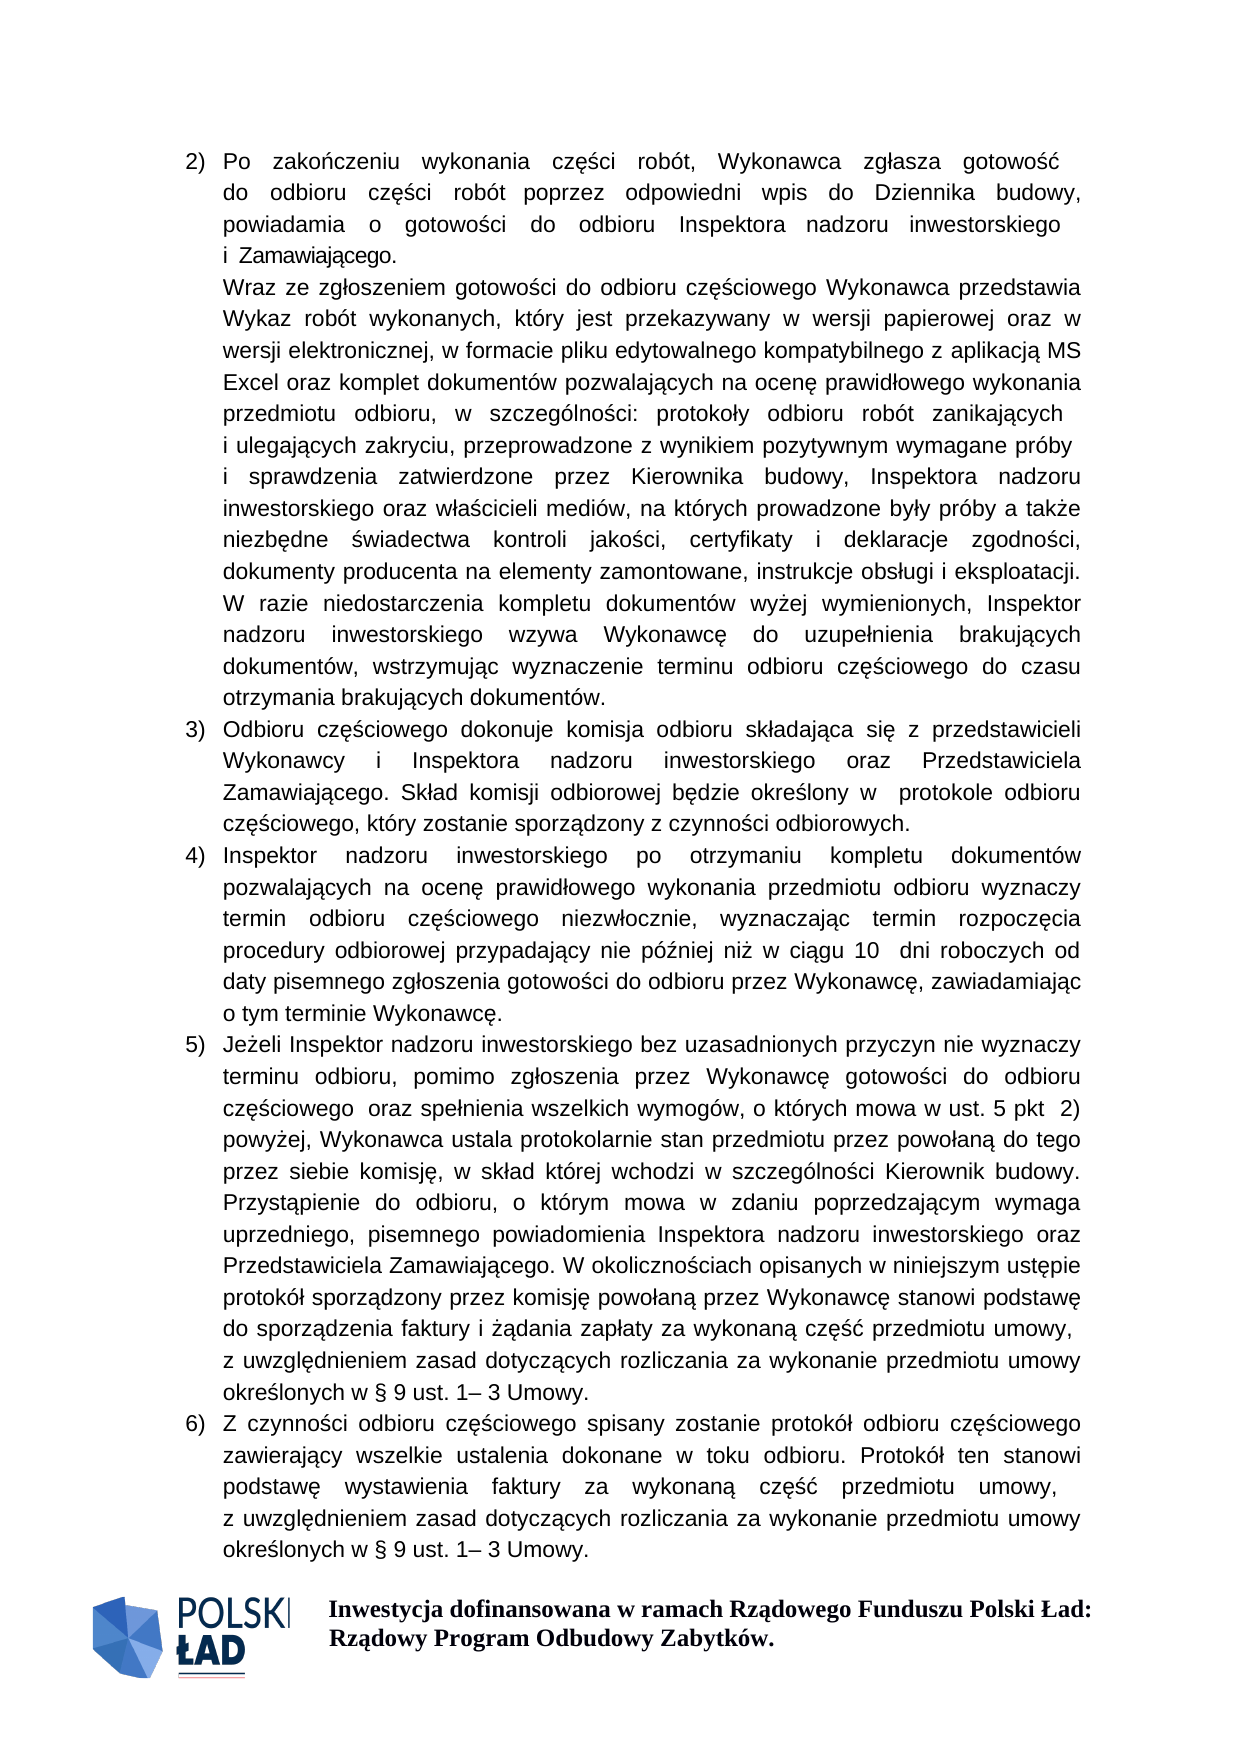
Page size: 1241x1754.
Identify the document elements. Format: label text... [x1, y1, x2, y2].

list Jeżeli Inspektor nadzoru inwestorskiego bez uzasadnionych przyczyn nie wyznaczy terminu odbioru, pomimo zgłoszenia przez Wykonawcę gotowości do odbioru częściowego oraz spełnienia wszelkich wymogów, o których mowa w ust. 5 pkt 2) powyżej, Wykonawca ustala protokolarnie stan przedmiotu przez powołaną do tego przez siebie komisję, w skład której wchodzi w szczególności Kierownik budowy. Przystąpienie do odbioru, o którym mowa w zdaniu poprzedzającym wymaga uprzedniego, pisemnego powiadomienia Inspektora nadzoru inwestorskiego oraz Przedstawiciela Zamawiającego. W okolicznościach opisanych w niniejszym ustępie protokół sporządzony przez komisję powołaną przez Wykonawcę stanowi podstawę do sporządzenia faktury i żądania zapłaty za wykonaną część przedmiotu umowy, z uwzględnieniem zasad dotyczących rozliczania za wykonanie przedmiotu umowy określonych w § 9 ust. 1– 3 Umowy. [185, 1031, 1081, 1405]
list Odbioru częściowego dokonuje komisja odbioru składająca się z przedstawicieli Wykonawcy i Inspektora nadzoru inwestorskiego oraz Przedstawiciela Zamawiającego. Skład komisji odbiorowej będzie określony w protokole odbioru częściowego, który zostanie sporządzony z czynności odbiorowych. [185, 716, 1081, 837]
list Po zakończeniu wykonania części robót, Wykonawca zgłasza gotowość do odbioru części robót poprzez odpowiedni wpis do Dziennika budowy, powiadamia o gotowości do odbioru Inspektora nadzoru inwestorskiego i Zamawiającego. [185, 148, 1081, 269]
picture [92, 1596, 290, 1679]
list Inspektor nadzoru inwestorskiego po otrzymaniu kompletu dokumentów pozwalających na ocenę prawidłowego wykonania przedmiotu odbioru wyznaczy termin odbioru częściowego niezwłocznie, wyznaczając termin rozpoczęcia procedury odbiorowej przypadający nie później niż w ciągu 10 dni roboczych od daty pisemnego zgłoszenia gotowości do odbioru przez Wykonawcę, zawiadamiając o tym terminie Wykonawcę. [185, 842, 1081, 1026]
list Z czynności odbioru częściowego spisany zostanie protokół odbioru częściowego zawierający wszelkie ustalenia dokonane w toku odbioru. Protokół ten stanowi podstawę wystawienia faktury za wykonaną część przedmiotu umowy, z uwzględnieniem zasad dotyczących rozliczania za wykonanie przedmiotu umowy określonych w § 9 ust. 1– 3 Umowy. [185, 1410, 1081, 1563]
list Wraz ze zgłoszeniem gotowości do odbioru częściowego Wykonawca przedstawia Wykaz robót wykonanych, który jest przekazywany w wersji papierowej oraz w wersji elektronicznej, w formacie pliku edytowalnego kompatybilnego z aplikacją MS Excel oraz komplet dokumentów pozwalających na ocenę prawidłowego wykonania przedmiotu odbioru, w szczególności: protokoły odbioru robót zanikających i ulegających zakryciu, przeprowadzone z wynikiem pozytywnym wymagane próby i sprawdzenia zatwierdzone przez Kierownika budowy, Inspektora nadzoru inwestorskiego oraz właścicieli mediów, na których prowadzone były próby a także niezbędne świadectwa kontroli jakości, certyfikaty i deklaracje zgodności, dokumenty producenta na elementy zamontowane, instrukcje obsługi i eksploatacji. W razie niedostarczenia kompletu dokumentów wyżej wymienionych, Inspektor nadzoru inwestorskiego wzywa Wykonawcę do uzupełnienia brakujących dokumentów, wstrzymując wyznaczenie terminu odbioru częściowego do czasu otrzymania brakujących dokumentów. [223, 274, 1081, 711]
